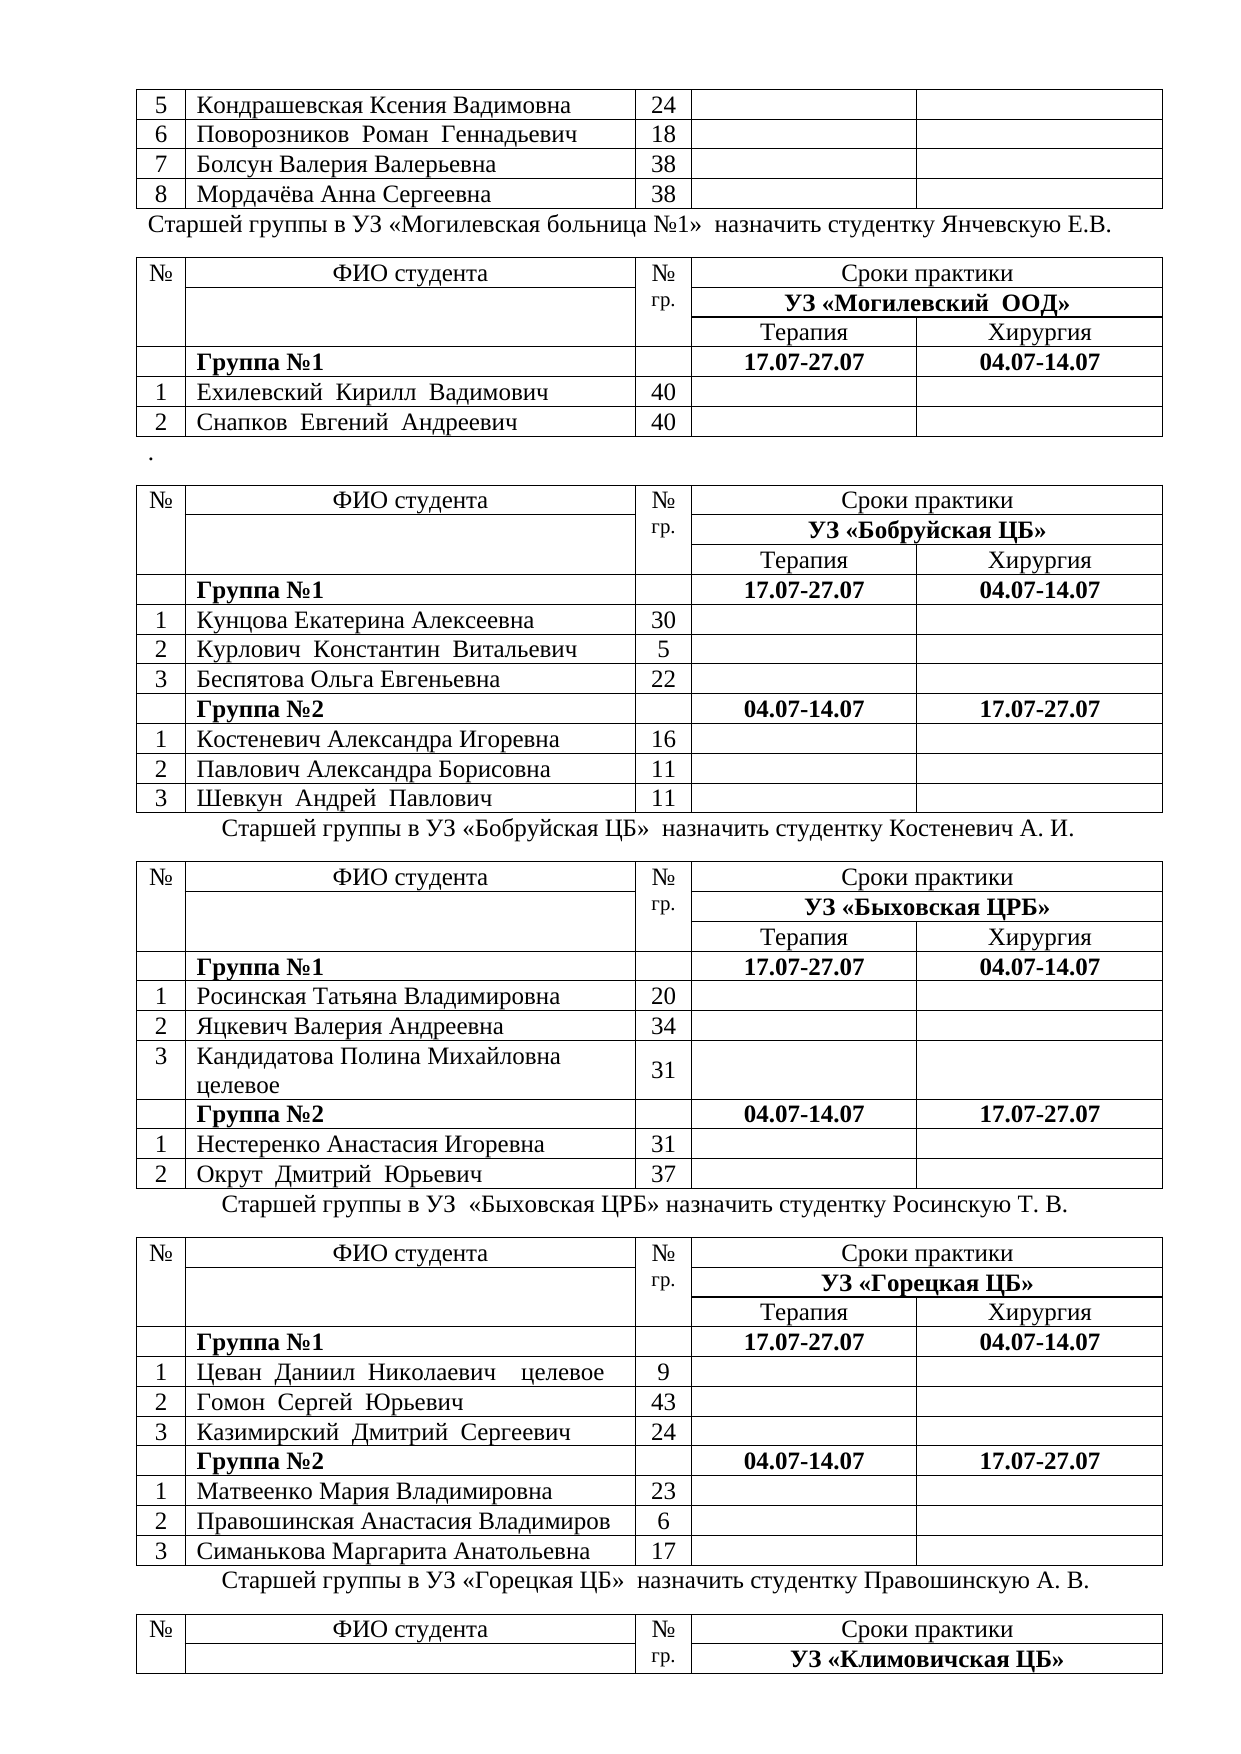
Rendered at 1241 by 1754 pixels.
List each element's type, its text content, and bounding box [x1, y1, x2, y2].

table_cell 43 [636, 1387, 691, 1416]
table_cell Правошинская Анастасия Владимиров [186, 1506, 635, 1535]
table_cell [692, 1357, 916, 1386]
table_cell [917, 724, 1162, 753]
table_cell 38 [636, 179, 691, 208]
table_header № гр. [636, 862, 691, 951]
table_cell 17.07-27.07 [692, 1327, 916, 1356]
table_cell 2 [137, 1387, 185, 1416]
table_cell 2 [137, 1159, 185, 1188]
table_cell 17.07-27.07 [917, 1100, 1162, 1128]
table_cell 31 [636, 1129, 691, 1158]
table_cell [917, 1041, 1162, 1098]
table_cell [137, 575, 185, 604]
table_header Сроки практики [692, 258, 1162, 287]
table_cell Группа №2 [186, 694, 635, 723]
table_cell 3 [137, 784, 185, 812]
table_cell 1 [137, 1476, 185, 1505]
table_cell Кунцова Екатерина Алексеевна [186, 605, 635, 633]
table_cell 24 [636, 1417, 691, 1445]
table_cell Гомон Сергей Юрьевич [186, 1387, 635, 1416]
table_cell Яцкевич Валерия Андреевна [186, 1011, 635, 1040]
table_cell 17.07-27.07 [692, 575, 916, 604]
table_cell УЗ «Климовичская ЦБ» [692, 1644, 1162, 1673]
table_cell Курлович Константин Витальевич [186, 635, 635, 663]
table_cell [692, 1417, 916, 1445]
table_cell [692, 1506, 916, 1535]
table_cell 34 [636, 1011, 691, 1040]
table_cell 5 [636, 635, 691, 663]
table_cell 3 [137, 664, 185, 693]
table_cell 1 [137, 605, 185, 633]
table_cell [917, 377, 1162, 406]
table_cell [692, 1536, 916, 1564]
table_header № гр. [636, 258, 691, 346]
table_cell 1 [137, 1357, 185, 1386]
table_cell [917, 1159, 1162, 1188]
table_header Сроки практики [692, 1238, 1162, 1267]
table_cell [692, 1011, 916, 1040]
table_cell Окрут Дмитрий Юрьевич [186, 1159, 635, 1188]
table_header ФИО студента [186, 862, 635, 891]
table_cell 2 [137, 635, 185, 663]
table_cell [917, 754, 1162, 782]
table_cell 7 [137, 149, 185, 178]
table_cell 16 [636, 724, 691, 753]
table_cell [917, 1476, 1162, 1505]
table_cell [692, 149, 916, 178]
table_cell 04.07-14.07 [692, 694, 916, 723]
table_cell Кандидатова Полина Михайловна целевое [186, 1041, 635, 1098]
table_cell [636, 694, 691, 723]
table_cell 38 [636, 149, 691, 178]
table_cell Группа №1 [186, 347, 635, 376]
table_cell [692, 784, 916, 812]
table_cell Хирургия [917, 1298, 1162, 1326]
table_cell Болсун Валерия Валерьевна [186, 149, 635, 178]
table_cell Симанькова Маргарита Анатольевна [186, 1536, 635, 1564]
table_cell 40 [636, 377, 691, 406]
table_cell [137, 694, 185, 723]
table_cell 04.07-14.07 [692, 1446, 916, 1475]
table_cell [636, 347, 691, 376]
table_cell [692, 605, 916, 633]
table_cell [917, 179, 1162, 208]
table_cell [917, 1417, 1162, 1445]
table_cell Цеван Даниил Николаевич целевое [186, 1357, 635, 1386]
table_cell [186, 892, 635, 951]
table_cell 31 [636, 1041, 691, 1098]
table_header Сроки практики [692, 486, 1162, 514]
table_cell [186, 1268, 635, 1326]
table_header ФИО студента [186, 1238, 635, 1267]
table_header ФИО студента [186, 1615, 635, 1643]
table_cell Хирургия [917, 922, 1162, 951]
table_header № гр. [636, 1615, 691, 1673]
table_cell 40 [636, 407, 691, 436]
table_cell Группа №1 [186, 575, 635, 604]
table_header ФИО студента [186, 258, 635, 287]
table_cell Терапия [692, 318, 916, 346]
table_cell [636, 952, 691, 980]
table_cell Шевкун Андрей Павлович [186, 784, 635, 812]
table_cell [692, 1476, 916, 1505]
table_cell [692, 377, 916, 406]
table_cell Нестеренко Анастасия Игоревна [186, 1129, 635, 1158]
table_cell [917, 635, 1162, 663]
table_cell Группа №1 [186, 1327, 635, 1356]
table_cell Ехилевский Кирилл Вадимович [186, 377, 635, 406]
text Старшей группы в УЗ «Бобруйская ЦБ» назначить студентку Костеневич А. И. [148, 813, 1181, 842]
table_cell [186, 288, 635, 346]
table_cell [692, 981, 916, 1010]
table_cell 9 [636, 1357, 691, 1386]
table_cell [692, 1159, 916, 1188]
table_cell [137, 1100, 185, 1128]
text Старшей группы в УЗ «Могилевская больница №1» назначить студентку Янчевскую Е.В. [148, 209, 1181, 238]
table_cell УЗ «Могилевский ООД» [692, 288, 1162, 316]
table_cell [917, 1357, 1162, 1386]
table_cell [692, 1041, 916, 1098]
table_cell 8 [137, 179, 185, 208]
table_cell 2 [137, 754, 185, 782]
table_cell 04.07-14.07 [917, 575, 1162, 604]
table_cell [636, 575, 691, 604]
table_cell [186, 515, 635, 574]
table_cell 2 [137, 1011, 185, 1040]
table_cell [692, 179, 916, 208]
table_header № [137, 1238, 185, 1326]
table_cell 22 [636, 664, 691, 693]
table_cell 17.07-27.07 [692, 347, 916, 376]
table_cell [917, 664, 1162, 693]
table_cell [692, 120, 916, 148]
table_cell [917, 149, 1162, 178]
text Старшей группы в УЗ «Быховская ЦРБ» назначить студентку Росинскую Т. В. [148, 1189, 1181, 1218]
table_cell 3 [137, 1041, 185, 1098]
table_cell 2 [137, 407, 185, 436]
table_cell 11 [636, 784, 691, 812]
table_cell 11 [636, 754, 691, 782]
table_cell [917, 1387, 1162, 1416]
table_cell 1 [137, 981, 185, 1010]
table_cell [917, 90, 1162, 118]
table_cell Казимирский Дмитрий Сергеевич [186, 1417, 635, 1445]
table_cell Кондрашевская Ксения Вадимовна [186, 90, 635, 118]
table_cell Хирургия [917, 545, 1162, 574]
table_cell 5 [137, 90, 185, 118]
text . [148, 437, 1181, 465]
table_cell [917, 1536, 1162, 1564]
table_cell Терапия [692, 1298, 916, 1326]
table_cell [692, 407, 916, 436]
table_cell Хирургия [917, 318, 1162, 346]
table_cell [917, 784, 1162, 812]
table_cell [917, 120, 1162, 148]
table_cell Группа №1 [186, 952, 635, 980]
table_cell Поворозников Роман Геннадьевич [186, 120, 635, 148]
table_header № гр. [636, 1238, 691, 1326]
table_cell [636, 1446, 691, 1475]
table_cell 1 [137, 724, 185, 753]
table_cell 04.07-14.07 [692, 1100, 916, 1128]
table_cell 17.07-27.07 [917, 1446, 1162, 1475]
table_cell [917, 1011, 1162, 1040]
table_cell Павлович Александра Борисовна [186, 754, 635, 782]
table_cell 17.07-27.07 [917, 694, 1162, 723]
table_header Сроки практики [692, 1615, 1162, 1643]
table_cell 04.07-14.07 [917, 952, 1162, 980]
table_cell [137, 1446, 185, 1475]
table_cell [917, 981, 1162, 1010]
table_cell 18 [636, 120, 691, 148]
table_cell [692, 635, 916, 663]
table_cell 20 [636, 981, 691, 1010]
table_cell Терапия [692, 545, 916, 574]
table_header ФИО студента [186, 486, 635, 514]
table_cell [917, 1129, 1162, 1158]
table_header № гр. [636, 486, 691, 574]
table_cell 37 [636, 1159, 691, 1188]
table_cell [917, 605, 1162, 633]
table_cell УЗ «Бобруйская ЦБ» [692, 515, 1162, 544]
table_cell 17.07-27.07 [692, 952, 916, 980]
table_cell Костеневич Александра Игоревна [186, 724, 635, 753]
table_cell Снапков Евгений Андреевич [186, 407, 635, 436]
table_cell [692, 1387, 916, 1416]
table_header № [137, 258, 185, 346]
table_cell [636, 1327, 691, 1356]
table_cell 6 [137, 120, 185, 148]
table_cell Мордачёва Анна Сергеевна [186, 179, 635, 208]
table_cell 30 [636, 605, 691, 633]
table_cell [186, 1644, 635, 1673]
table_cell Росинская Татьяна Владимировна [186, 981, 635, 1010]
table_cell 1 [137, 377, 185, 406]
table_cell Группа №2 [186, 1446, 635, 1475]
table_header № [137, 1615, 185, 1673]
table_cell [636, 1100, 691, 1128]
table_cell Беспятова Ольга Евгеньевна [186, 664, 635, 693]
table_cell УЗ «Быховская ЦРБ» [692, 892, 1162, 921]
table_cell 17 [636, 1536, 691, 1564]
table_cell 1 [137, 1129, 185, 1158]
table_cell [692, 90, 916, 118]
table_cell 6 [636, 1506, 691, 1535]
table_cell Терапия [692, 922, 916, 951]
table_cell 04.07-14.07 [917, 347, 1162, 376]
table_cell [692, 1129, 916, 1158]
table_cell [917, 1506, 1162, 1535]
table_cell [137, 1327, 185, 1356]
table_cell [137, 952, 185, 980]
table_cell 24 [636, 90, 691, 118]
table_header № [137, 862, 185, 951]
table_cell [917, 407, 1162, 436]
table_header № [137, 486, 185, 574]
table_cell [692, 724, 916, 753]
table_cell [692, 664, 916, 693]
table_cell [692, 754, 916, 782]
table_cell Матвеенко Мария Владимировна [186, 1476, 635, 1505]
table_cell 04.07-14.07 [917, 1327, 1162, 1356]
table_cell [137, 347, 185, 376]
table_cell УЗ «Горецкая ЦБ» [692, 1268, 1162, 1296]
table_cell 23 [636, 1476, 691, 1505]
table_cell Группа №2 [186, 1100, 635, 1128]
table_header Сроки практики [692, 862, 1162, 891]
table_cell 3 [137, 1536, 185, 1564]
table_cell 2 [137, 1506, 185, 1535]
table_cell 3 [137, 1417, 185, 1445]
text Старшей группы в УЗ «Горецкая ЦБ» назначить студентку Правошинскую А. В. [148, 1566, 1181, 1594]
